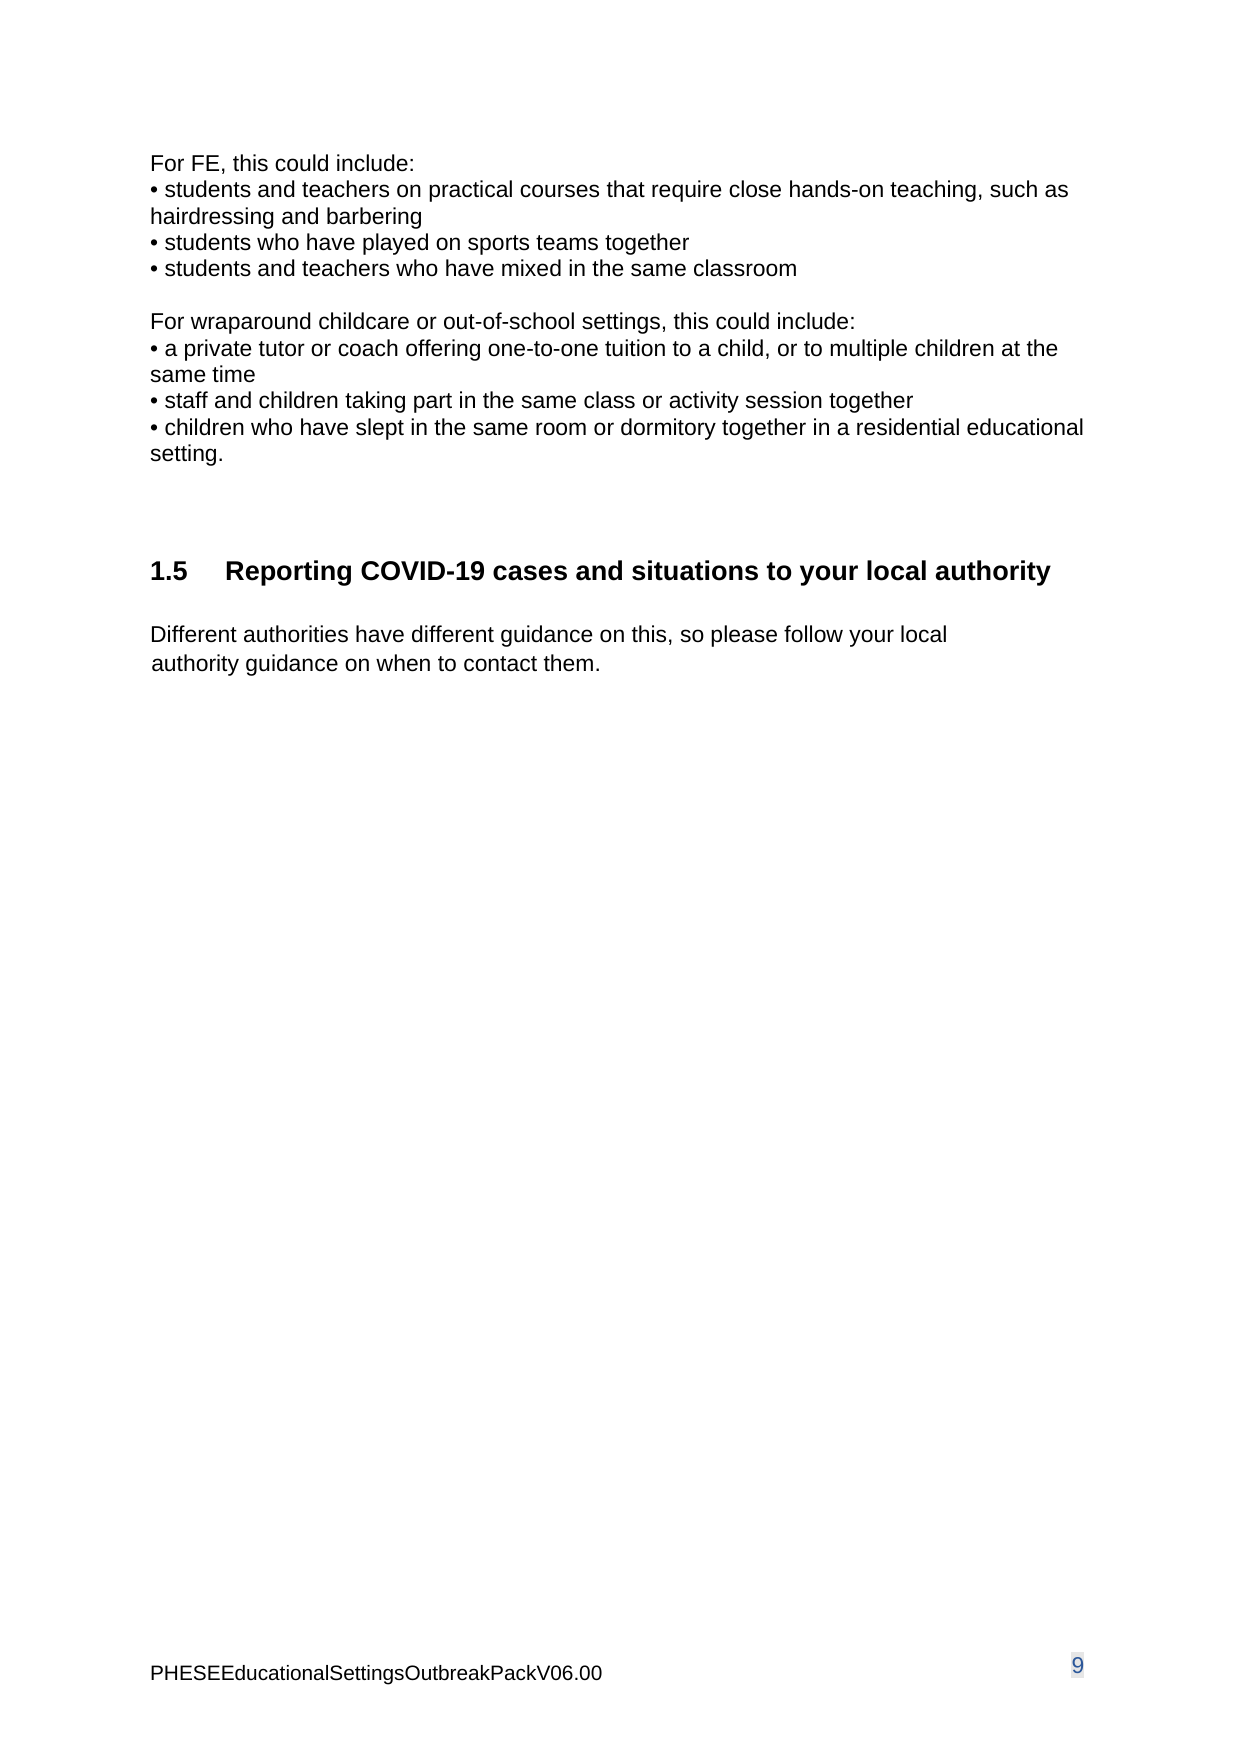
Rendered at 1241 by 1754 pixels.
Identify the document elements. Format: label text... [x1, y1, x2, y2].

text • students and teachers who have mixed in the same classroom [150, 255, 1090, 282]
text • students and teachers on practical courses that require close hands-on teaching, such as hairdressing and barbering [150, 176, 1090, 229]
text • staff and children taking part in the same class or activity session together [150, 387, 1090, 413]
text Different authorities have different guidance on this, so please follow your local authority guidance on when to contact them. [150, 621, 1000, 676]
text • a private tutor or coach offering one-to-one tuition to a child, or to multiple children at the same time [150, 334, 1090, 387]
text For FE, this could include: [150, 150, 1090, 176]
text • students who have played on sports teams together [150, 229, 1090, 255]
text For wraparound childcare or out-of-school settings, this could include: [150, 308, 1090, 334]
text • children who have slept in the same room or dormitory together in a residential educational setting. [150, 413, 1090, 466]
subtitle Reporting COVID-19 cases and situations to your local authority [150, 555, 1090, 586]
